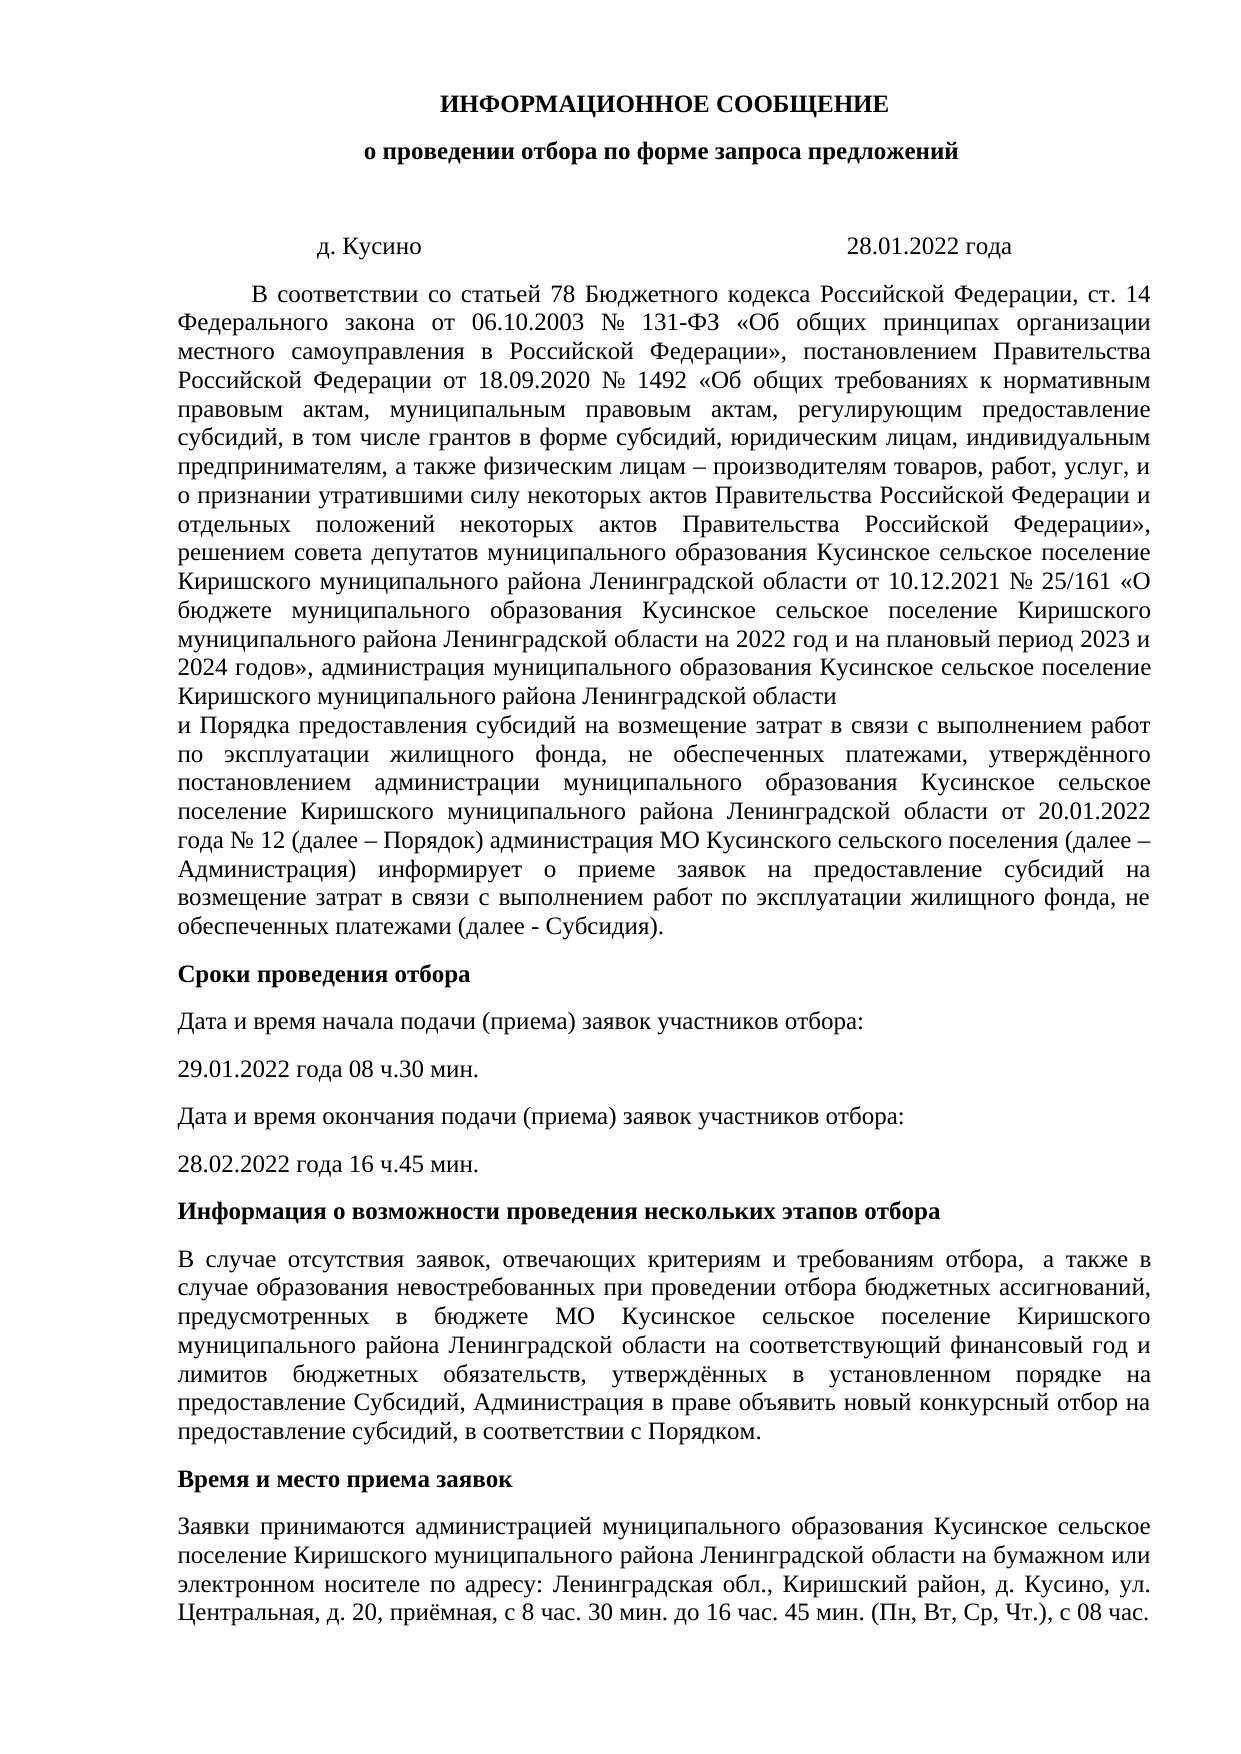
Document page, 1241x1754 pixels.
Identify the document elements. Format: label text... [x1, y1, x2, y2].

text Дата и время окончания подачи (приема) заявок участников отбора: [177, 1101, 1152, 1130]
text 29.01.2022 года 08 ч.30 мин. [177, 1054, 1152, 1082]
text д. Кусино 28.01.2022 года [177, 231, 1152, 260]
text о проведении отбора по форме запроса предложений [177, 136, 1152, 165]
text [177, 1511, 1152, 1626]
text Сроки проведения отбора [177, 959, 1152, 987]
text В случае отсутствия заявок, отвечающих критериям и требованиям отбора, а также в случае образования невостребованных при проведении отбора бюджетных ассигнований, предусмотренных в бюджете МО Кусинское сельское поселение Киришского муниципального района Ленинградской области на соответствующий финансовый год и лимитов бюджетных обязательств, утверждённых в установленном порядке на предоставление Субсидий, Администрация в праве объявить новый конкурсный отбор на предоставление субсидий, в соответствии с Порядком. [177, 1244, 1152, 1445]
text Дата и время начала подачи (приема) заявок участников отбора: [177, 1006, 1152, 1035]
text ИНФОРМАЦИОННОЕ СООБЩЕНИЕ [177, 89, 1152, 117]
text Время и место приема заявок [177, 1464, 1152, 1492]
text В соответствии со статьей 78 Бюджетного кодекса Российской Федерации, ст. 14 Федерального закона от 06.10.2003 № 131-ФЗ «Об общих принципах организации местного самоуправления в Российской Федерации», постановлением Правительства Российской Федерации от 18.09.2020 № 1492 «Об общих требованиях к нормативным правовым актам, муниципальным правовым актам, регулирующим предоставление субсидий, в том числе грантов в форме субсидий, юридическим лицам, индивидуальным предпринимателям, а также физическим лицам – производителям товаров, работ, услуг, и о признании утратившими силу некоторых актов Правительства Российской Федерации и отдельных положений некоторых актов Правительства Российской Федерации», решением совета депутатов муниципального образования Кусинское сельское поселение Киришского муниципального района Ленинградской области от 10.12.2021 № 25/161 «О бюджете муниципального образования Кусинское сельское поселение Киришского муниципального района Ленинградской области на 2022 год и на плановый период 2023 и 2024 годов», администрация муниципального образования Кусинское сельское поселение Киришского муниципального района Ленинградской области [177, 279, 1152, 710]
text и Порядка предоставления субсидий на возмещение затрат в связи с выполнением работ по эксплуатации жилищного фонда, не обеспеченных платежами, утверждённого постановлением администрации муниципального образования Кусинское сельское поселение Киришского муниципального района Ленинградской области от 20.01.2022 года № 12 (далее – Порядок) администрация МО Кусинского сельского поселения (далее – Администрация) информирует о приеме заявок на предоставление субсидий на возмещение затрат в связи с выполнением работ по эксплуатации жилищного фонда, не обеспеченных платежами (далее - Субсидия). [177, 710, 1152, 940]
text Информация о возможности проведения нескольких этапов отбора [177, 1196, 1152, 1225]
text 28.02.2022 года 16 ч.45 мин. [177, 1149, 1152, 1177]
